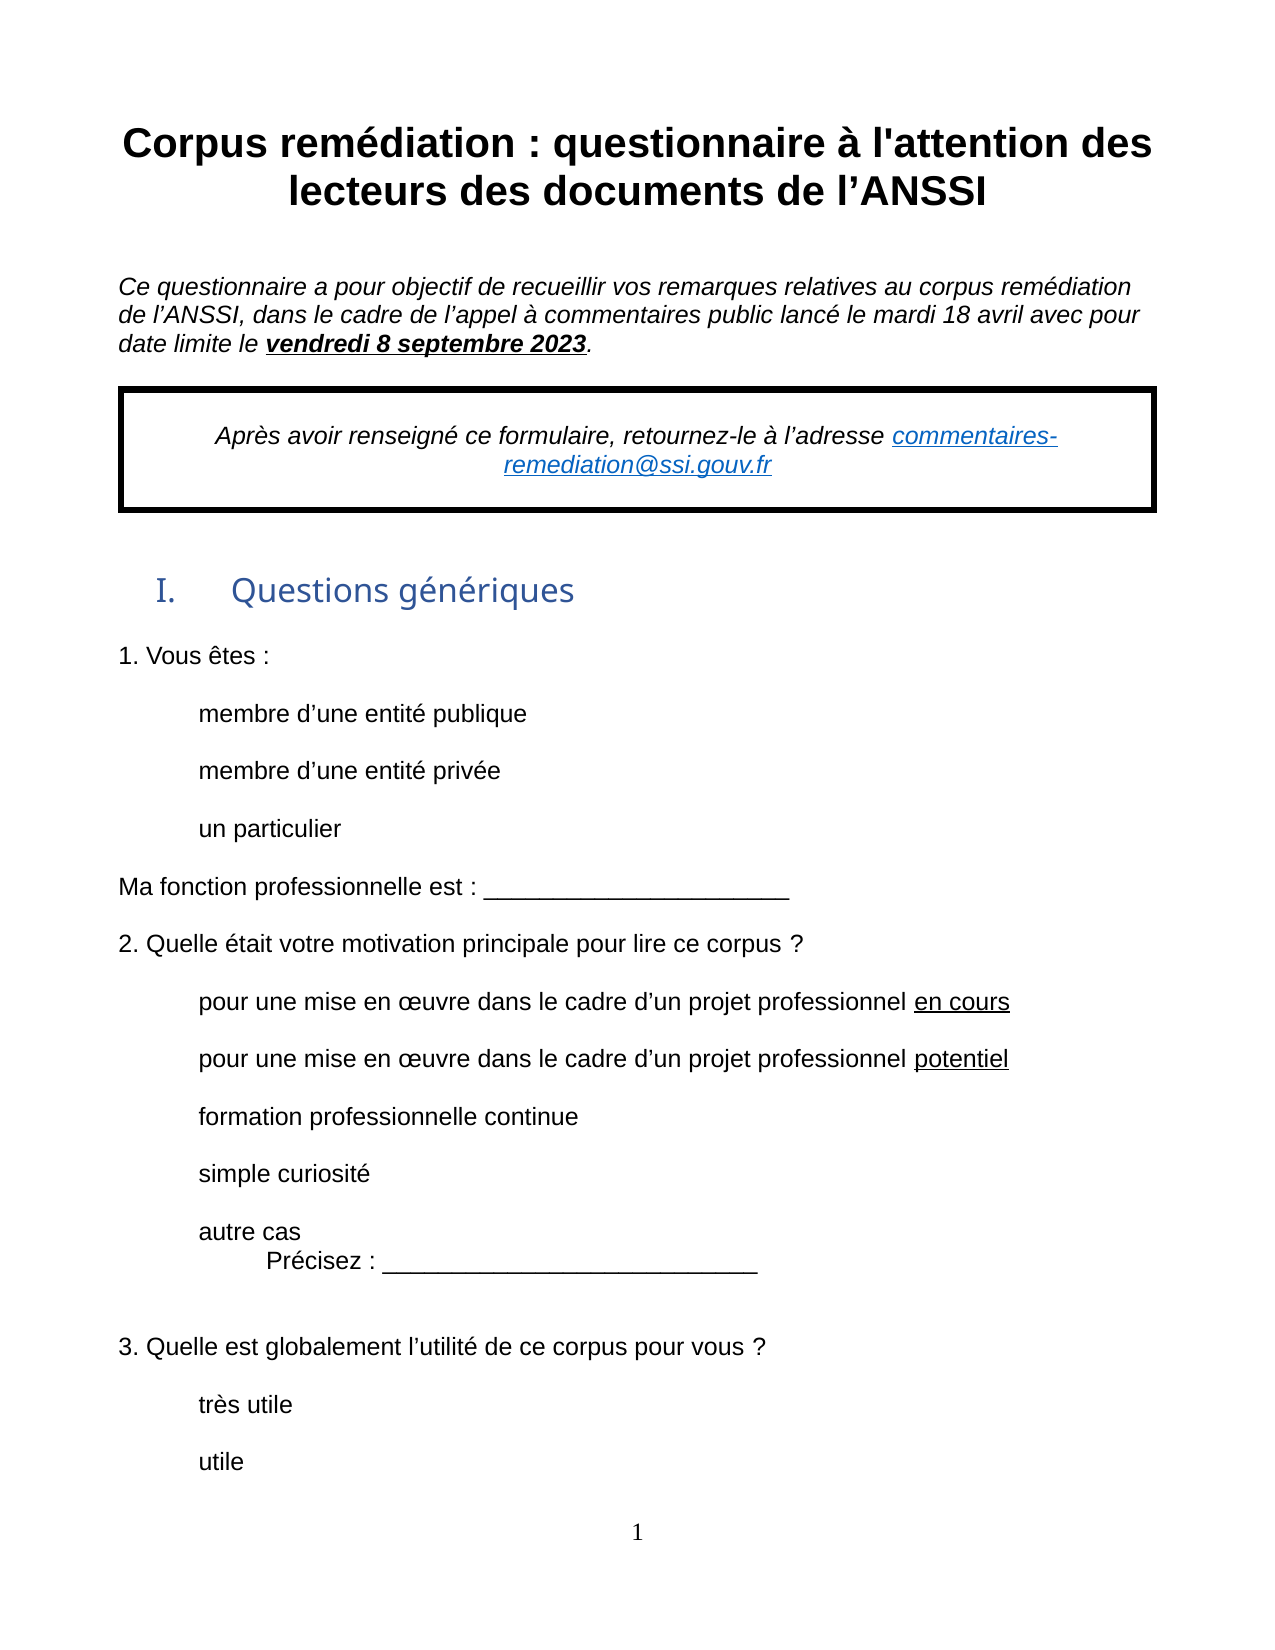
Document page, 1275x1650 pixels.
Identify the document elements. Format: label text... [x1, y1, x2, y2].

text utile [192, 1447, 1157, 1476]
text formation professionnelle continue [192, 1102, 1157, 1131]
text très utile [192, 1389, 1157, 1418]
subtitle Questions génériques [156, 567, 1157, 612]
text un particulier [192, 814, 1157, 843]
text pour une mise en œuvre dans le cadre d’un projet professionnel potentiel [192, 1044, 1157, 1073]
text Ma fonction professionnelle est : ______________________ [118, 872, 1157, 900]
text Corpus remédiation : questionnaire à l'attention des lecteurs des documents de l’ANSSI [118, 118, 1157, 243]
text 2. Quelle était votre motivation principale pour lire ce corpus ? [118, 929, 1157, 958]
text membre d’une entité privée [192, 756, 1157, 785]
table_header Après avoir renseigné ce formulaire, retournez-le à l’adresse commentaires-remediation@ssi.gouv.fr [124, 393, 1151, 507]
text pour une mise en œuvre dans le cadre d’un projet professionnel en cours [192, 987, 1157, 1015]
text autre cas [192, 1217, 1157, 1246]
text Précisez : ___________________________ [266, 1246, 1157, 1274]
text 3. Quelle est globalement l’utilité de ce corpus pour vous ? [118, 1332, 1157, 1361]
text simple curiosité [192, 1159, 1157, 1188]
text 1. Vous êtes : [118, 641, 1157, 670]
text membre d’une entité publique [192, 699, 1157, 728]
text Ce questionnaire a pour objectif de recueillir vos remarques relatives au corpus remédiation de l’ANSSI, dans le cadre de l’appel à commentaires public lancé le mardi 18 avril avec pour date limite le vendredi 8 septembre 2023. [118, 271, 1157, 358]
